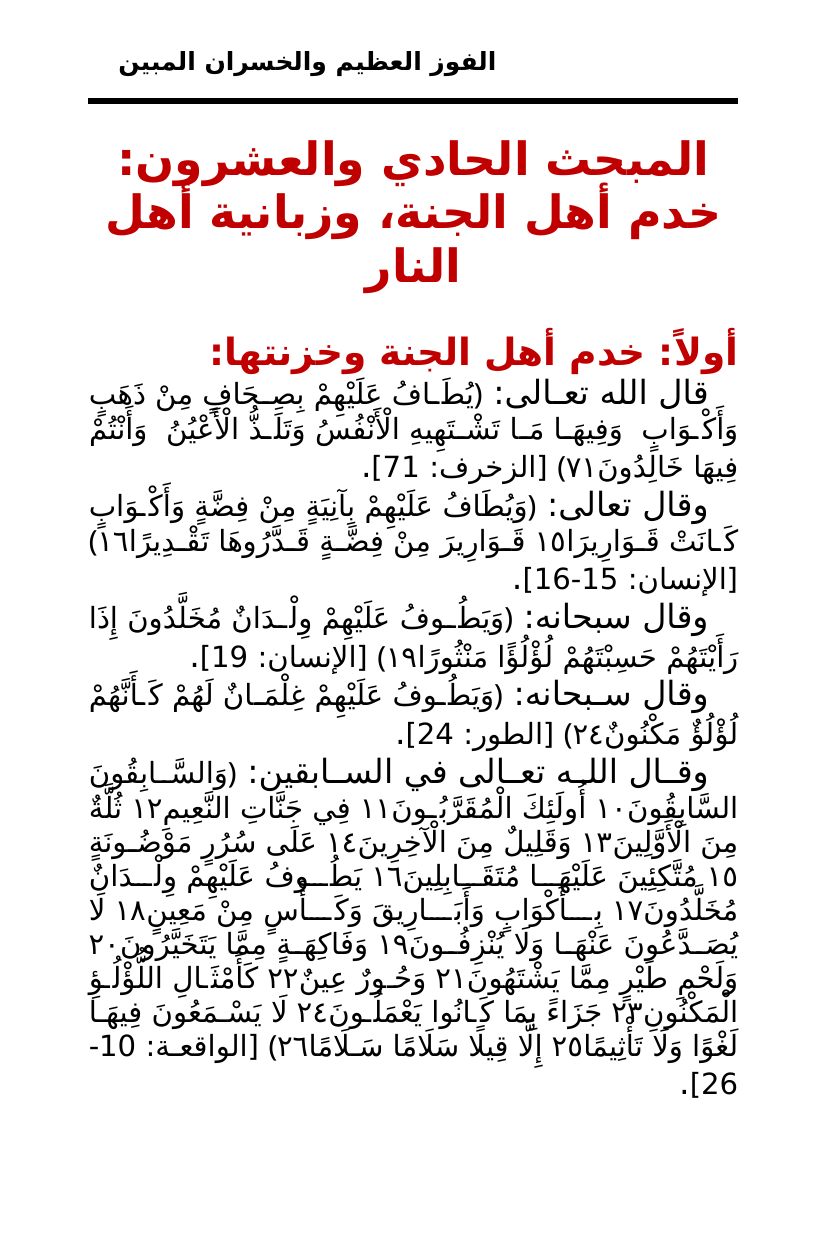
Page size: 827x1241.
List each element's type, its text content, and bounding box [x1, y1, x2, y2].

text وقال سبحانه: ﴿وَيَطُوفُ عَلَيْهِمْ وِلْدَانٌ مُخَلَّدُونَ إِذَا رَأَيْتَهُمْ حَسِبْتَهُمْ لُؤْلُؤًا مَنْثُورًا١٩﴾ [الإنسان: 19]. [89, 597, 738, 675]
text أولاً: خدم أهل الجنة وخزنتها: [89, 330, 738, 374]
text وقال الله تعالى في السابقين: ﴿وَالسَّابِقُونَ السَّابِقُونَ١٠ أُولَئِكَ الْمُقَرَّبُونَ١١ فِي جَنَّاتِ النَّعِيمِ١٢ ثُلَّةٌ مِنَ الْأَوَّلِينَ١٣ وَقَلِيلٌ مِنَ الْآخِرِينَ١٤ عَلَى سُرُرٍ مَوْضُونَةٍ١٥ مُتَّكِئِينَ عَلَيْهَا مُتَقَابِلِينَ١٦ يَطُوفُ عَلَيْهِمْ وِلْدَانٌ مُخَلَّدُونَ١٧ بِأَكْوَابٍ وَأَبَارِيقَ وَكَأْسٍ مِنْ مَعِينٍ١٨ لَا يُصَدَّعُونَ عَنْهَا وَلَا يُنْزِفُونَ١٩ وَفَاكِهَةٍ مِمَّا يَتَخَيَّرُونَ٢٠ وَلَحْمِ طَيْرٍ مِمَّا يَشْتَهُونَ٢١ وَحُورٌ عِينٌ٢٢ كَأَمْثَالِ اللُّؤْلُؤِ الْمَكْنُونِ٢٣ جَزَاءً بِمَا كَانُوا يَعْمَلُونَ٢٤ لَا يَسْمَعُونَ فِيهَا لَغْوًا وَلَا تَأْثِيمًا٢٥ إِلَّا قِيلًا سَلَامًا سَلَامًا٢٦﴾ [الواقعة: 10-26]. [89, 753, 738, 1102]
text قال الله تعالى: ﴿يُطَافُ عَلَيْهِمْ بِصِحَافٍ مِنْ ذَهَبٍ وَأَكْوَابٍ وَفِيهَا مَا تَشْتَهِيهِ الْأَنْفُسُ وَتَلَذُّ الْأَعْيُنُ وَأَنْتُمْ فِيهَا خَالِدُونَ٧١﴾ [الزخرف: 71]. [89, 374, 738, 486]
text وقال سبحانه: ﴿وَيَطُوفُ عَلَيْهِمْ غِلْمَانٌ لَهُمْ كَأَنَّهُمْ لُؤْلُؤٌ مَكْنُونٌ٢٤﴾ [الطور: 24]. [89, 675, 738, 753]
text المبحث الحادي والعشرون: خدم أهل الجنة، وزبانية أهل النار [89, 133, 738, 293]
text وقال تعالى: ﴿وَيُطَافُ عَلَيْهِمْ بِآنِيَةٍ مِنْ فِضَّةٍ وَأَكْوَابٍ كَانَتْ قَوَارِيرَا١٥ قَوَارِيرَ مِنْ فِضَّةٍ قَدَّرُوهَا تَقْدِيرًا١٦﴾ [الإنسان: 15-16]. [89, 486, 738, 597]
